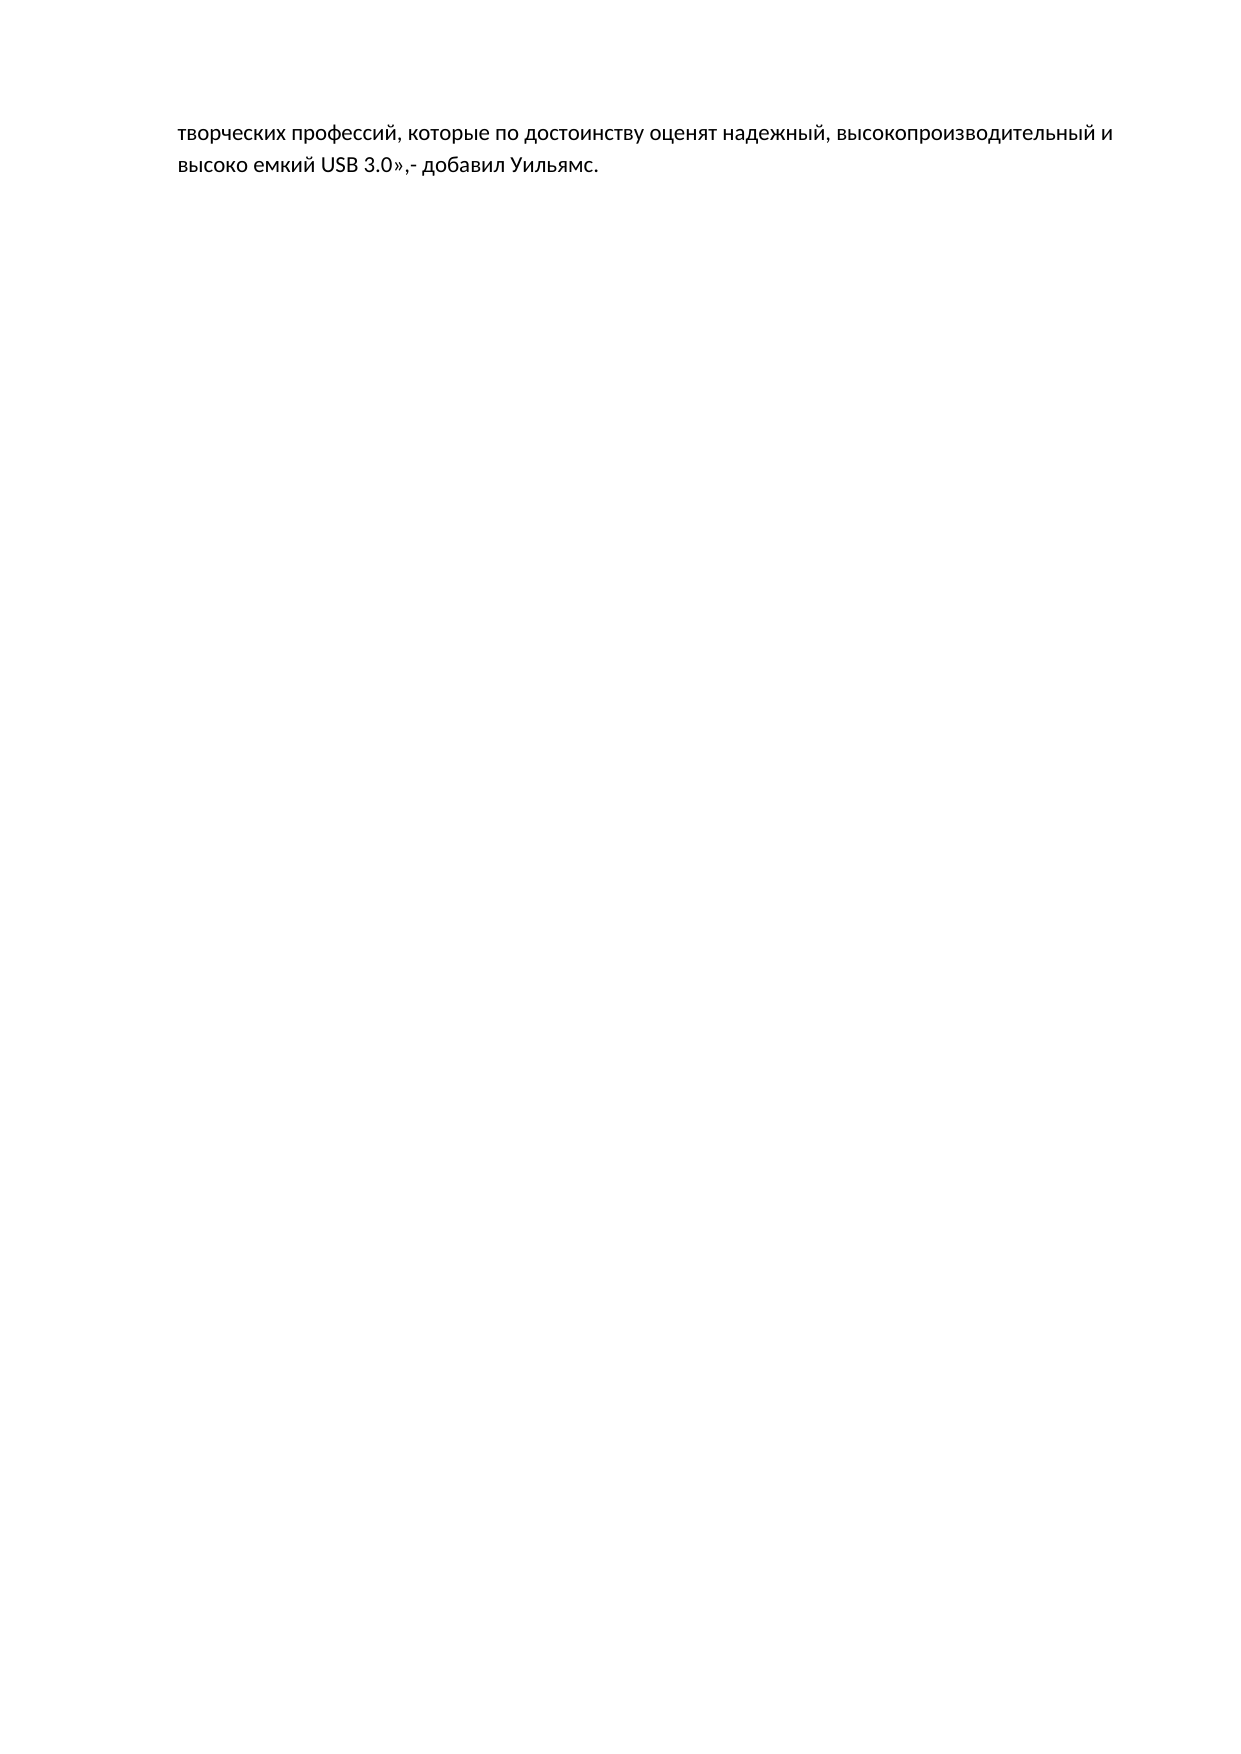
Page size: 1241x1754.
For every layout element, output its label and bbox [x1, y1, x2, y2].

text [177, 118, 1152, 178]
